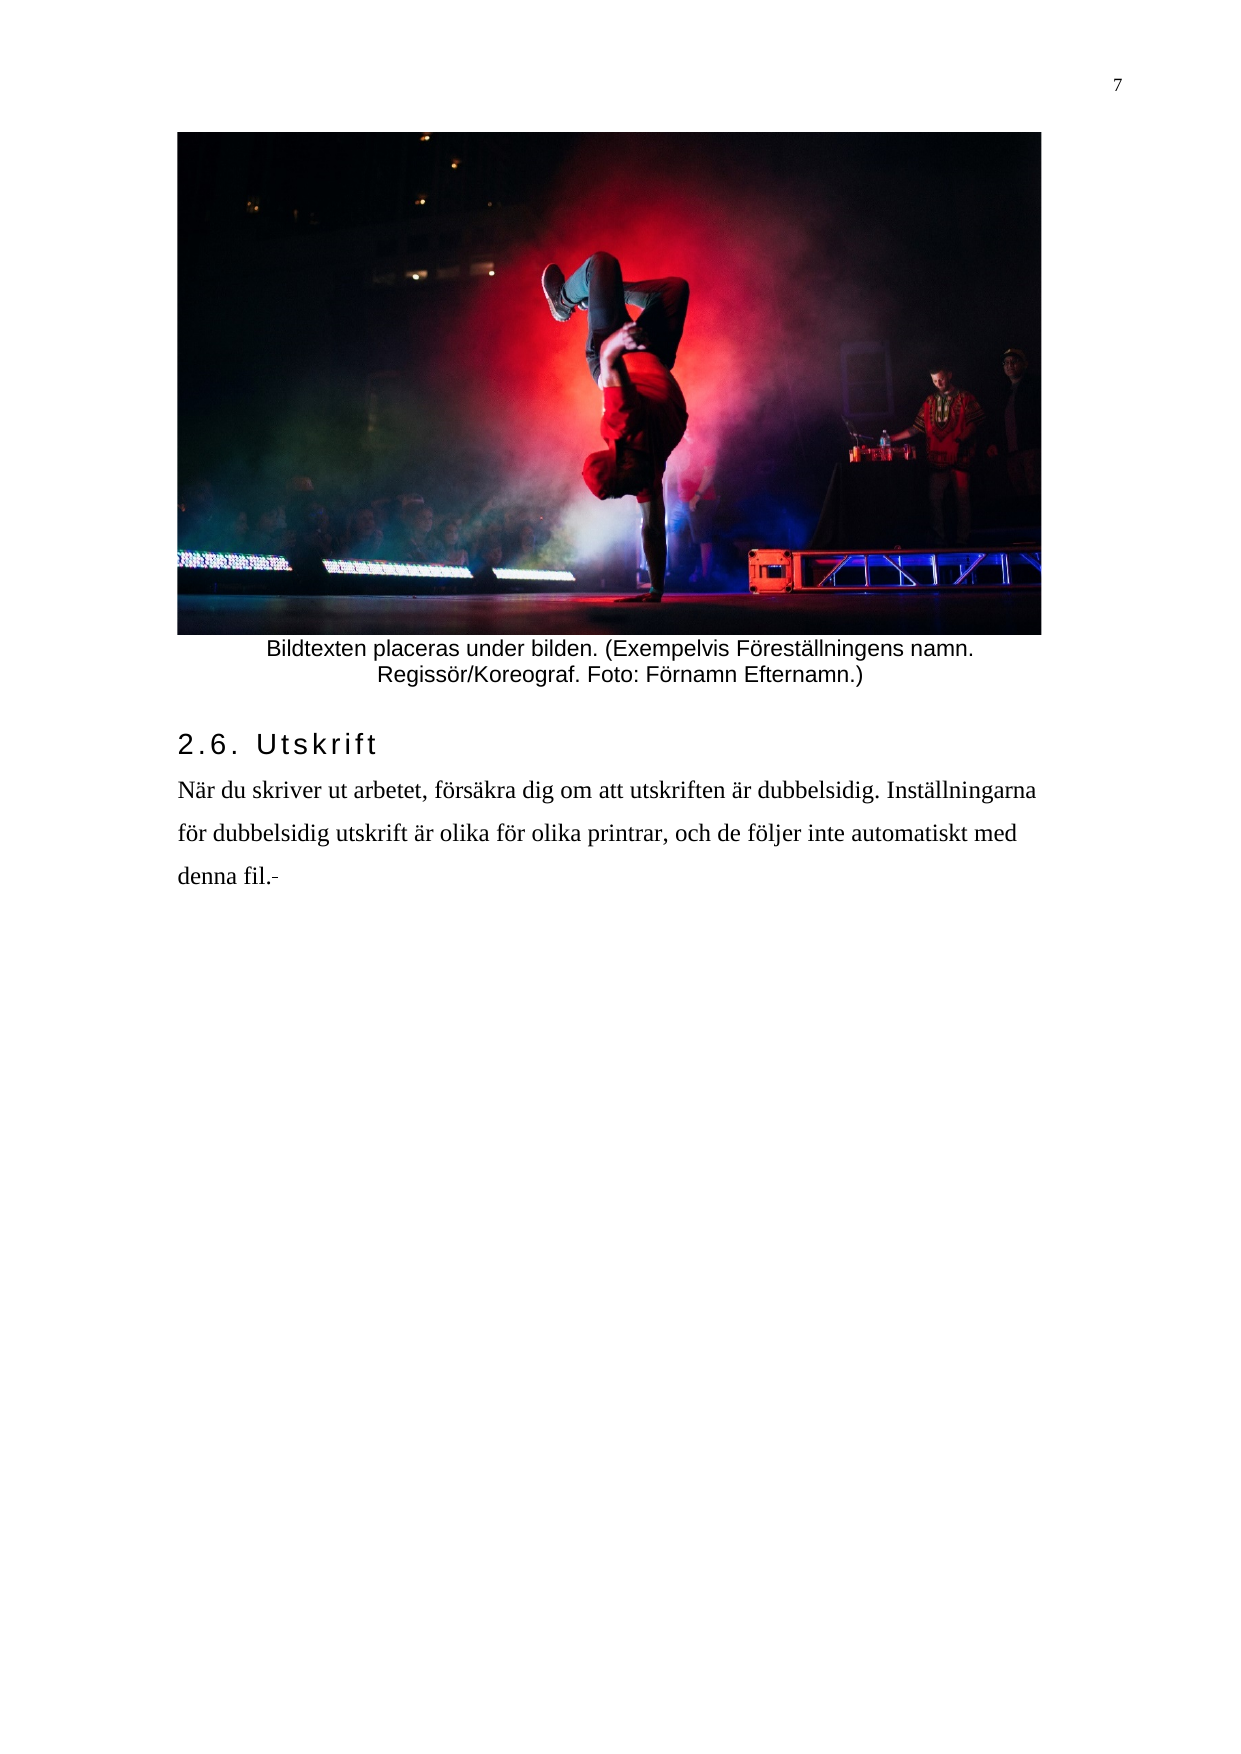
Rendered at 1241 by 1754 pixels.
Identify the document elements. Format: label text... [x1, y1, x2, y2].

subtitle Utskrift [177, 725, 1063, 762]
text När du skriver ut arbetet, försäkra dig om att utskriften är dubbelsidig. Inställningarna för dubbelsidig utskrift är olika för olika printrar, och de följer inte automatiskt med denna fil. [177, 775, 1063, 890]
text Bildtexten placeras under bilden. (Exempelvis Föreställningens namn. Regissör/Koreograf. Foto: Förnamn Efternamn.) [177, 634, 1063, 687]
picture [177, 132, 1042, 635]
